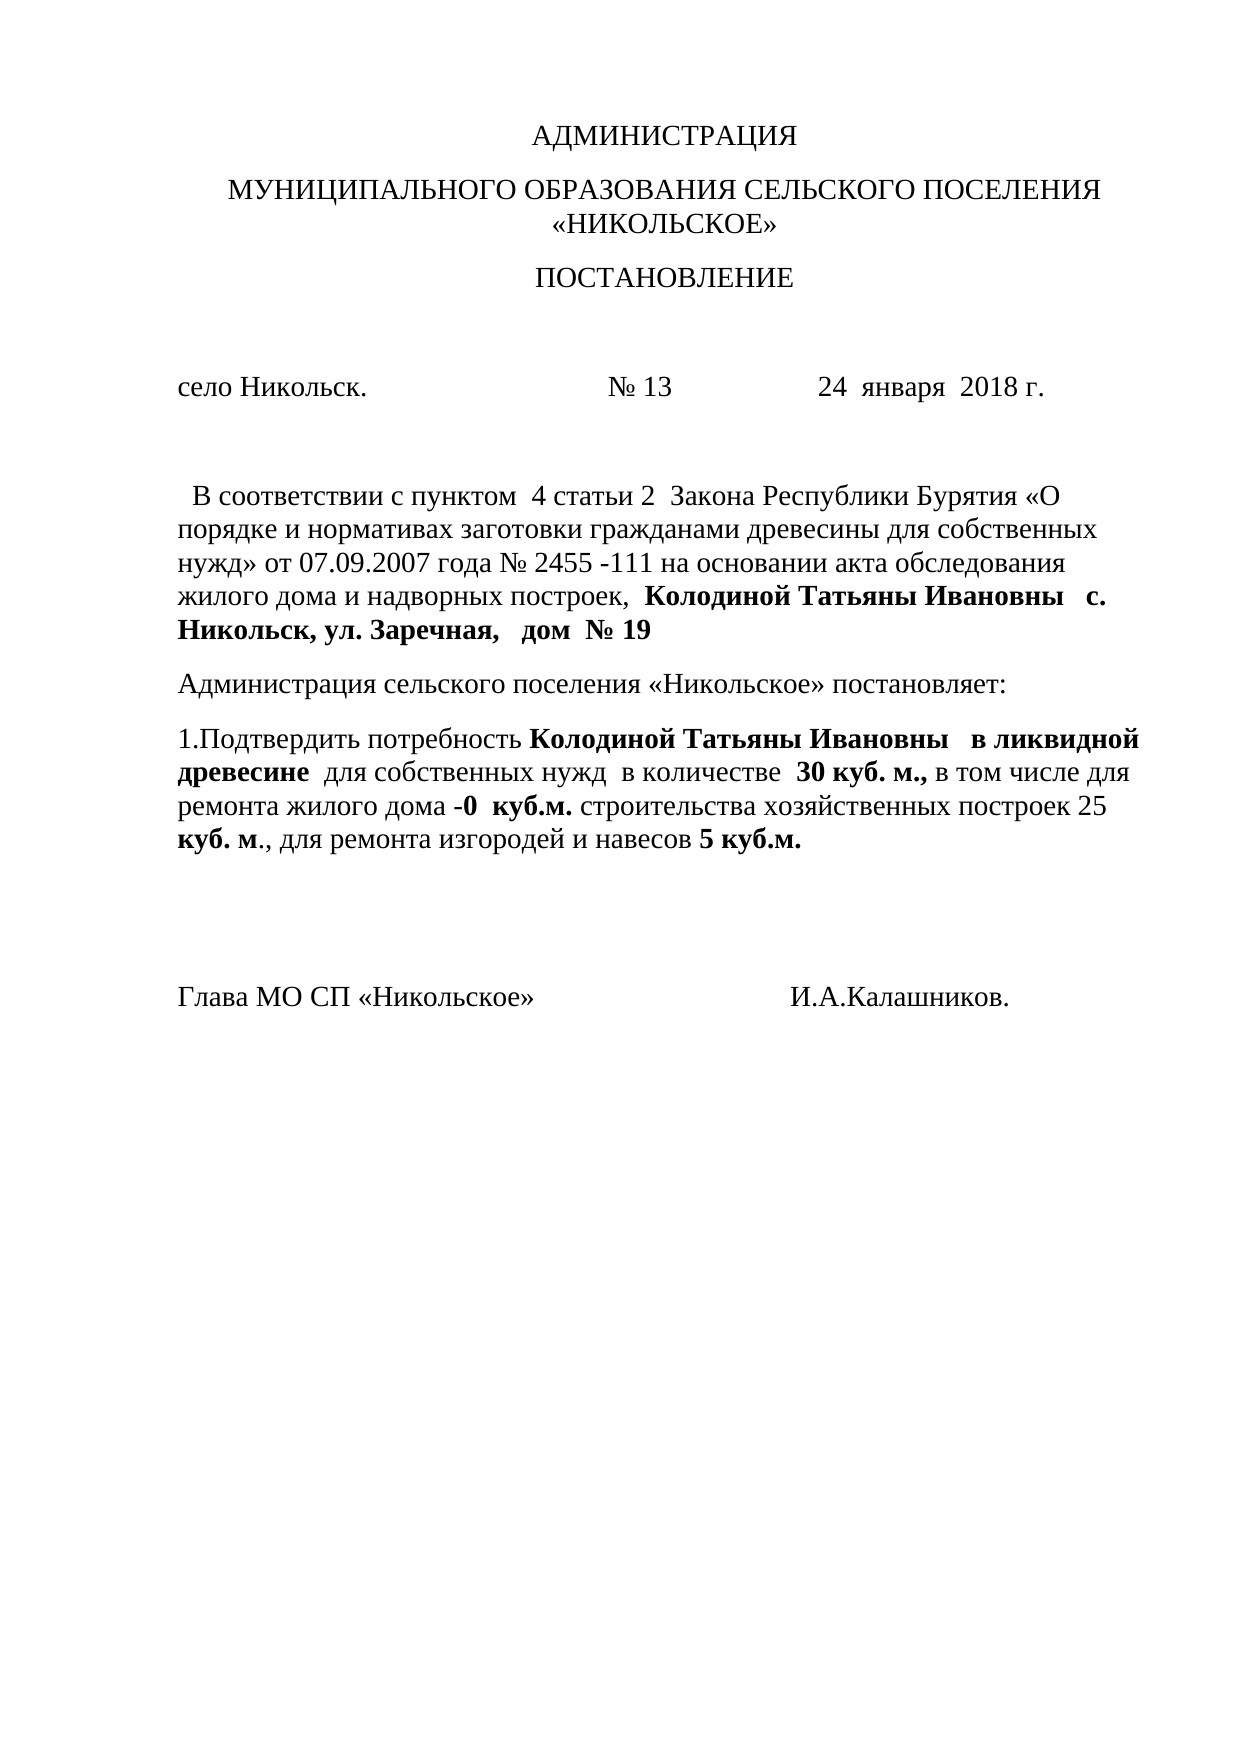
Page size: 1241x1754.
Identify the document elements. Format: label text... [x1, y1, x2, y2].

text АДМИНИСТРАЦИЯ [177, 118, 1152, 152]
text В соответствии с пунктом 4 статьи 2 Закона Республики Бурятия «О порядке и нормативах заготовки гражданами древесины для собственных нужд» от 07.09.2007 года № 2455 -111 на основании акта обследования жилого дома и надворных построек, Колодиной Татьяны Ивановны с. Никольск, ул. Заречная, дом № 19 [177, 478, 1152, 646]
text Глава МО СП «Никольское» И.А.Калашников. [177, 979, 1152, 1013]
text 1.Подтвердить потребность Колодиной Татьяны Ивановны в ликвидной древесине для собственных нужд в количестве 30 куб. м., в том числе для ремонта жилого дома -0 куб.м. строительства хозяйственных построек 25 куб. м., для ремонта изгородей и навесов 5 куб.м. [177, 721, 1152, 855]
text Администрация сельского поселения «Никольское» постановляет: [177, 666, 1152, 700]
text МУНИЦИПАЛЬНОГО ОБРАЗОВАНИЯ СЕЛЬСКОГО ПОСЕЛЕНИЯ «НИКОЛЬСКОЕ» [177, 172, 1152, 239]
text ПОСТАНОВЛЕНИЕ [177, 260, 1152, 294]
text село Никольск. № 13 24 января 2018 г. [177, 369, 1152, 403]
